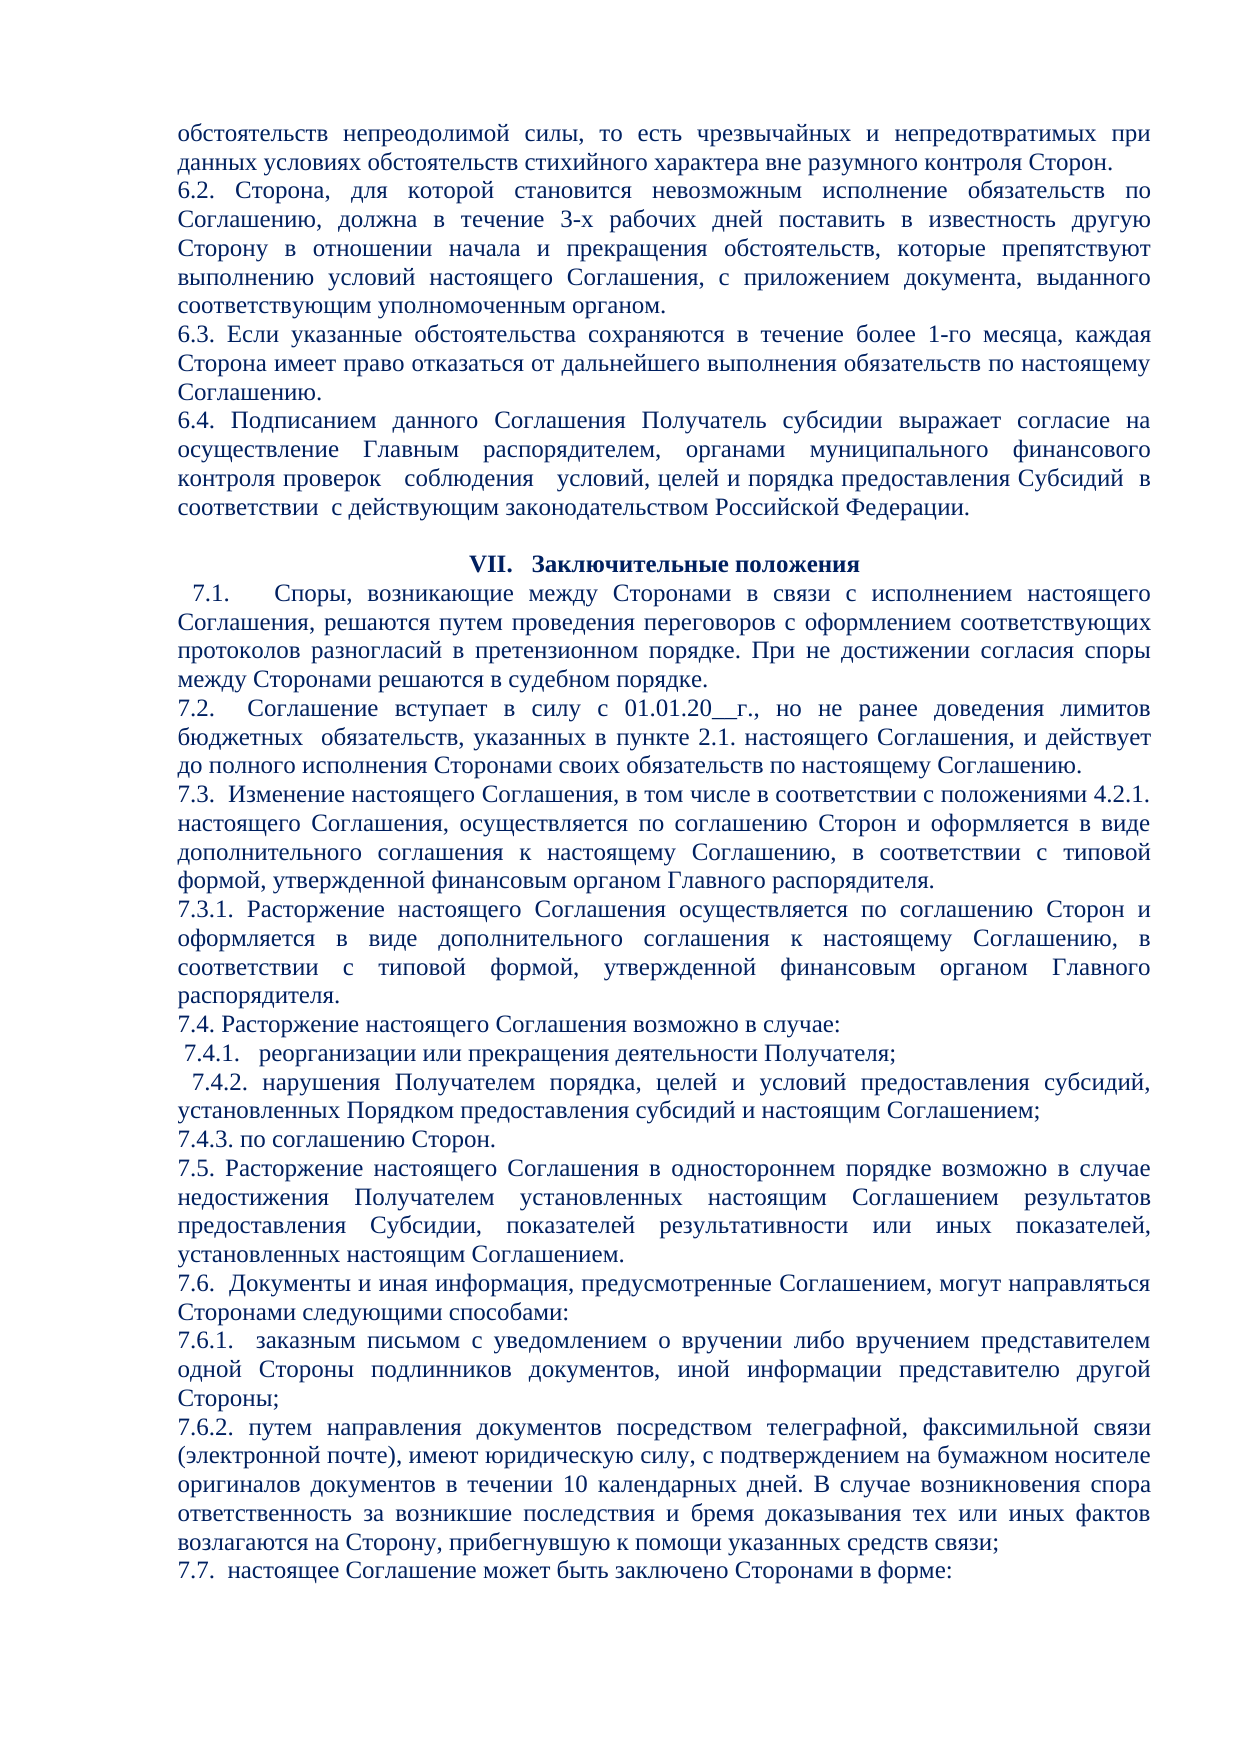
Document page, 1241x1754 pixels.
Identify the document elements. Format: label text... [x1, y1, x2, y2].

text 7.4. Расторжение настоящего Соглашения возможно в случае: [177, 1009, 1152, 1038]
text 7.6. Документы и иная информация, предусмотренные Соглашением, могут направляться Сторонами следующими способами: [177, 1268, 1152, 1326]
text 7.4.2. нарушения Получателем порядка, целей и условий предоставления субсидий, установленных Порядком предоставления субсидий и настоящим Соглашением; [177, 1067, 1152, 1124]
text 7.4.3. по соглашению Сторон. [177, 1124, 1152, 1153]
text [177, 118, 1152, 176]
text 7.2. Соглашение вступает в силу с 01.01.20__г., но не ранее доведения лимитов бюджетных обязательств, указанных в пункте 2.1. настоящего Соглашения, и действует до полного исполнения Сторонами своих обязательств по настоящему Соглашению. [177, 693, 1152, 779]
text VII. Заключительные положения [177, 549, 1152, 578]
text 6.3. Если указанные обстоятельства сохраняются в течение более 1-го месяца, каждая Сторона имеет право отказаться от дальнейшего выполнения обязательств по настоящему Соглашению. [177, 319, 1152, 406]
text 6.2. Сторона, для которой становится невозможным исполнение обязательств по Соглашению, должна в течение 3-х рабочих дней поставить в известность другую Сторону в отношении начала и прекращения обстоятельств, которые препятствуют выполнению условий настоящего Соглашения, с приложением документа, выданного соответствующим уполномоченным органом. [177, 176, 1152, 319]
text 7.1. Споры, возникающие между Сторонами в связи с исполнением настоящего Соглашения, решаются путем проведения переговоров с оформлением соответствующих протоколов разногласий в претензионном порядке. При не достижении согласия споры между Сторонами решаются в судебном порядке. [177, 578, 1152, 693]
text 7.5. Расторжение настоящего Соглашения в одностороннем порядке возможно в случае недостижения Получателем установленных настоящим Соглашением результатов предоставления Субсидии, показателей результативности или иных показателей, установленных настоящим Соглашением. [177, 1153, 1152, 1268]
text 7.3.1. Расторжение настоящего Соглашения осуществляется по соглашению Сторон и оформляется в виде дополнительного соглашения к настоящему Соглашению, в соответствии с типовой формой, утвержденной финансовым органом Главного распорядителя. [177, 894, 1152, 1009]
text 7.6.2. путем направления документов посредством телеграфной, факсимильной связи (электронной почте), имеют юридическую силу, с подтверждением на бумажном носителе оригиналов документов в течении 10 календарных дней. В случае возникновения спора ответственность за возникшие последствия и бремя доказывания тех или иных фактов возлагаются на Сторону, прибегнувшую к помощи указанных средств связи; [177, 1412, 1152, 1556]
text 7.4.1. реорганизации или прекращения деятельности Получателя; [177, 1038, 1152, 1067]
text 6.4. Подписанием данного Соглашения Получатель субсидии выражает согласие на осуществление Главным распорядителем, органами муниципального финансового контроля проверок соблюдения условий, целей и порядка предоставления Субсидий в соответствии с действующим законодательством Российской Федерации. [177, 406, 1152, 521]
text 7.3. Изменение настоящего Соглашения, в том числе в соответствии с положениями 4.2.1. настоящего Соглашения, осуществляется по соглашению Сторон и оформляется в виде дополнительного соглашения к настоящему Соглашению, в соответствии с типовой формой, утвержденной финансовым органом Главного распорядителя. [177, 779, 1152, 894]
text 7.7. настоящее Соглашение может быть заключено Сторонами в форме: [177, 1556, 1152, 1584]
text 7.6.1. заказным письмом с уведомлением о вручении либо вручением представителем одной Стороны подлинников документов, иной информации представителю другой Стороны; [177, 1326, 1152, 1412]
